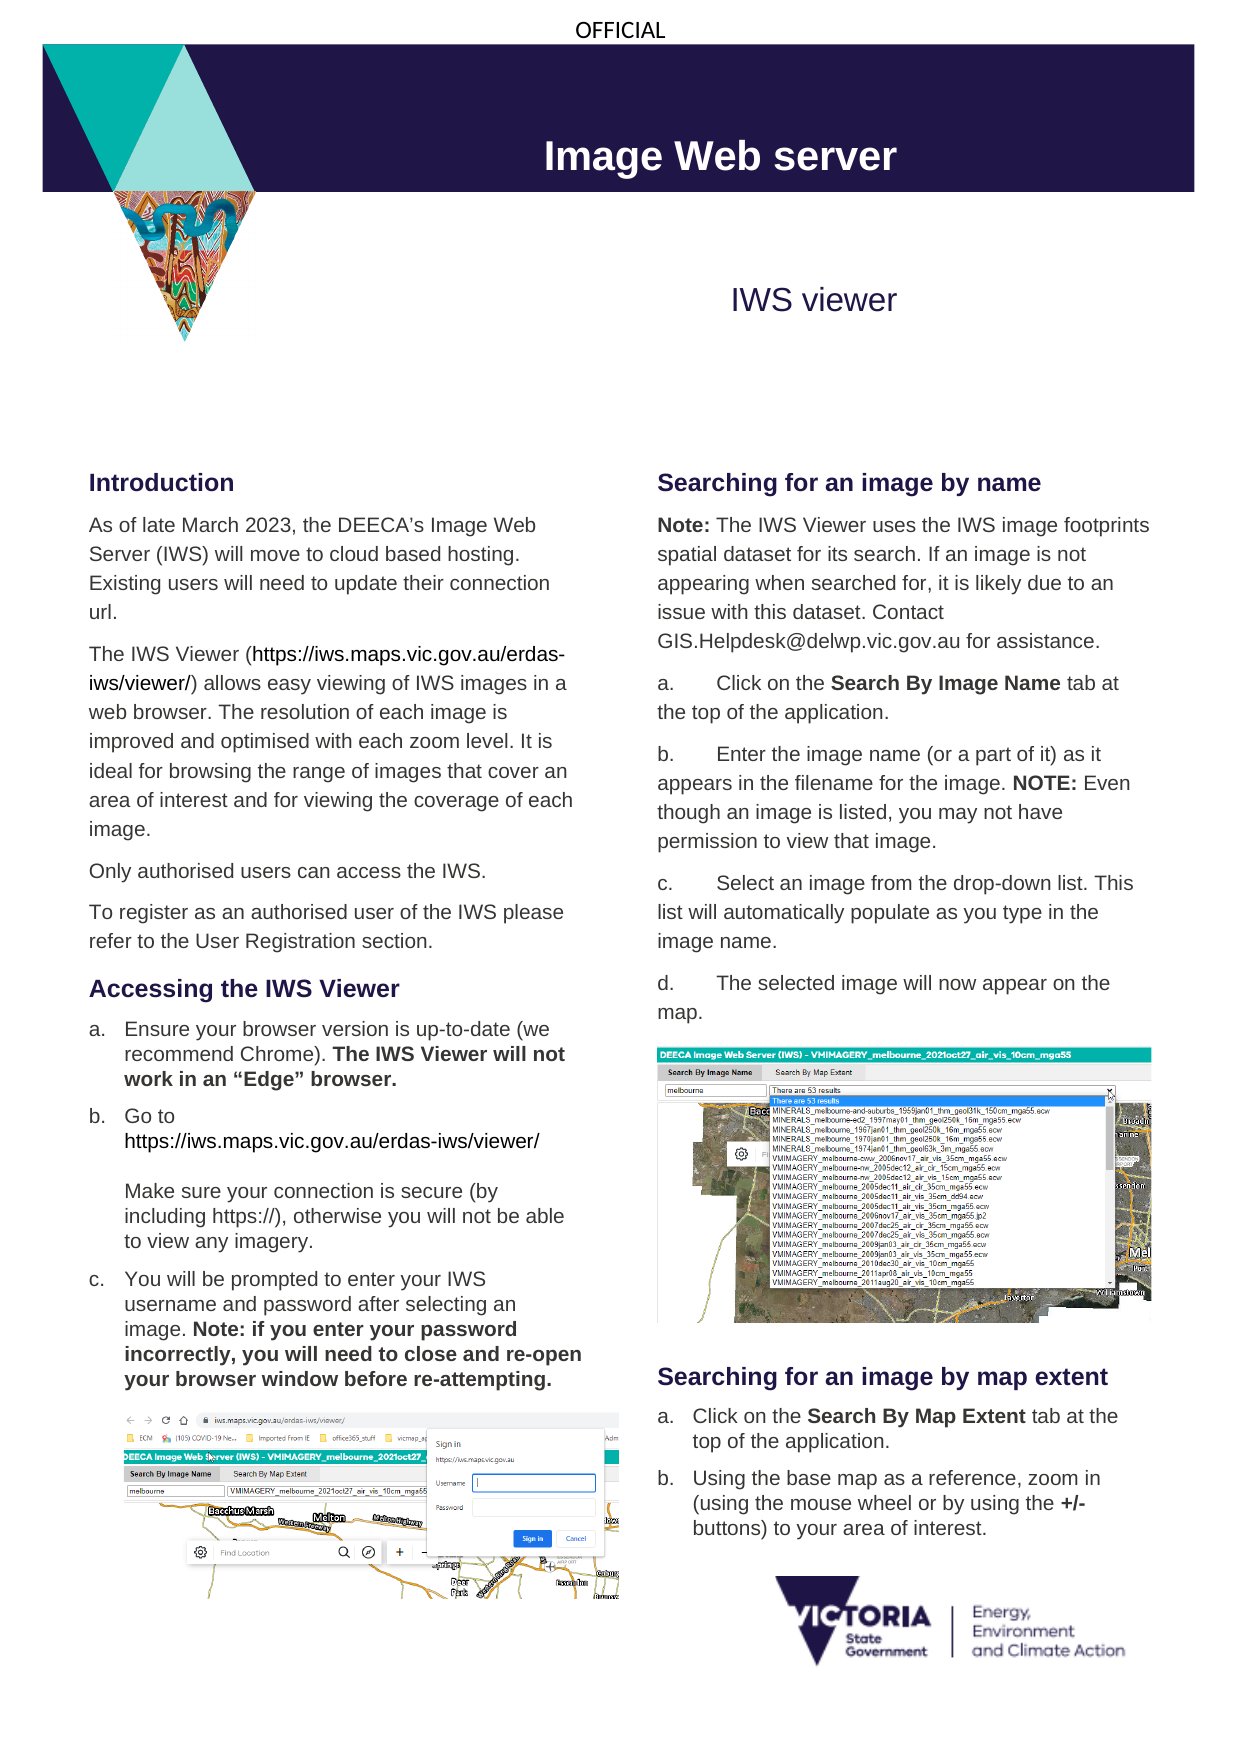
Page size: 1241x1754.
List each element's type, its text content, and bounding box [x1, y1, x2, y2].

list Using the base map as a reference, zoom in (using the mouse wheel or by using the +/- buttons) to your area of interest. [657, 1465, 1152, 1540]
subtitle Searching for an image by name [657, 468, 1152, 497]
subtitle Introduction [89, 468, 583, 497]
table_header Image Web server [89, 89, 897, 236]
text To register as an authorised user of the IWS please refer to the User Registration section. [89, 895, 583, 953]
list Ensure your browser version is up-to-date (we recommend Chrome). The IWS Viewer will not work in an “Edge” browser. [89, 1015, 583, 1090]
picture [656, 1046, 1152, 1323]
text d. The selected image will now appear on the map. [657, 966, 1152, 1024]
text Only authorised users can access the IWS. [89, 853, 583, 882]
subtitle Accessing the IWS Viewer [89, 974, 583, 1003]
text c. Select an image from the drop-down list. This list will automatically populate as you type in the image name. [657, 866, 1152, 953]
list Click on the Search By Map Extent tab at the top of the application. [657, 1403, 1152, 1453]
table_cell IWS viewer [89, 236, 897, 366]
list You will be prompted to enter your IWS username and password after selecting an image. Note: if you enter your password incorrectly, you will need to close and re-open your browser window before re-attempting. [89, 1265, 583, 1390]
subtitle Searching for an image by map extent [657, 1323, 1152, 1390]
picture [123, 1410, 619, 1599]
text b. Enter the image name (or a part of it) as it appears in the filename for the image. NOTE: Even though an image is listed, you may not have permission to view that image. [657, 737, 1152, 853]
text Note: The IWS Viewer uses the IWS image footprints spatial dataset for its search. If an image is not appearing when searched for, it is likely due to an issue with this dataset. Contact GIS.Helpdesk@delwp.vic.gov.au for assistance. [657, 507, 1152, 653]
text a. Click on the Search By Image Name tab at the top of the application. [657, 666, 1152, 724]
list Go to https://iws.maps.vic.gov.au/erdas-iws/viewer/ Make sure your connection is secure (by including https://), otherwise you will not be able to view any imagery. [89, 1103, 583, 1253]
text The IWS Viewer (https://iws.maps.vic.gov.au/erdas-iws/viewer/) allows easy viewing of IWS images in a web browser. The resolution of each image is improved and optimised with each zoom level. It is ideal for browsing the range of images that cover an area of interest and for viewing the coverage of each image. [89, 637, 583, 841]
text As of late March 2023, the DEECA’s Image Web Server (IWS) will move to cloud based hosting. Existing users will need to update their connection url. [89, 507, 583, 624]
